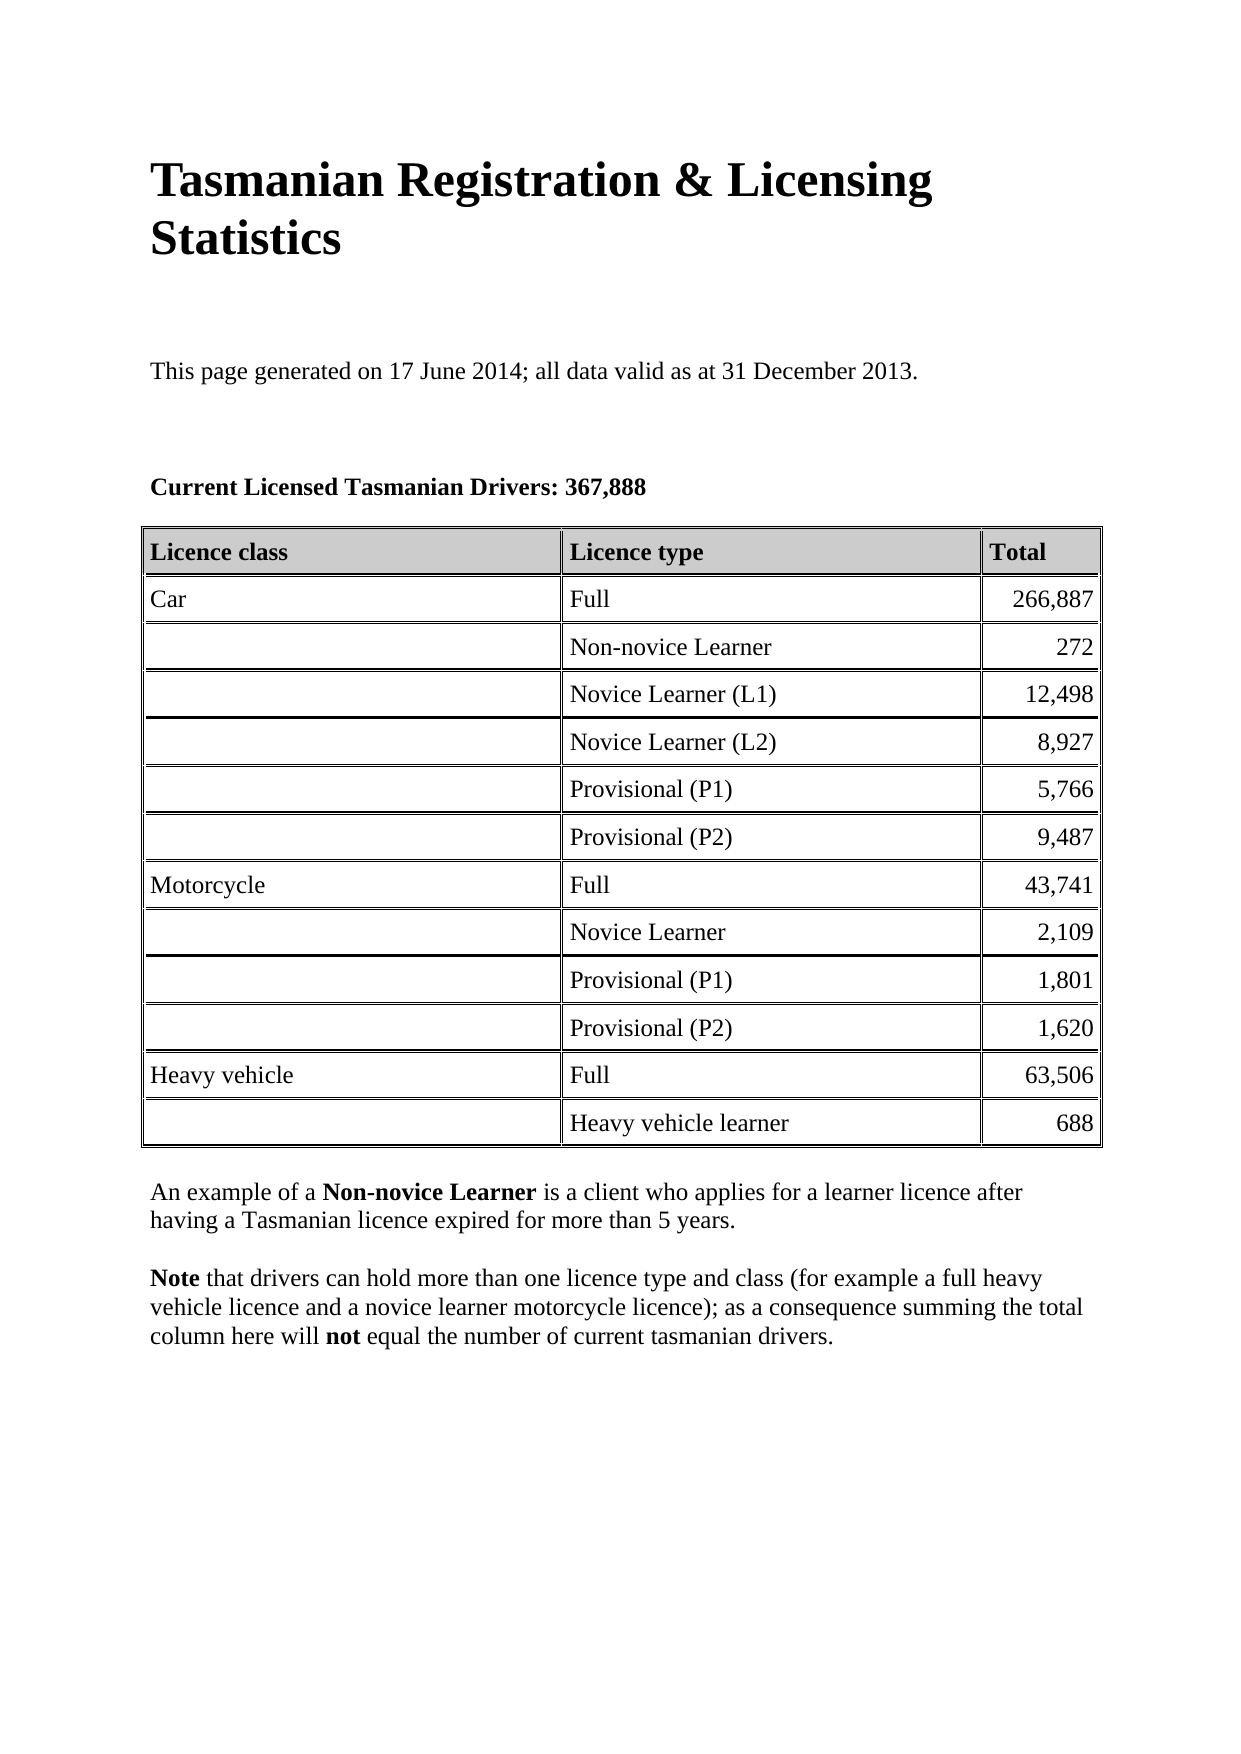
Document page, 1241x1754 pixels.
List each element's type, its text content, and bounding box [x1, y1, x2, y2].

table_cell Provisional (P1) [563, 767, 980, 811]
table_cell 266,887 [983, 573, 1100, 621]
table_cell 9,487 [983, 811, 1100, 859]
table_cell [142, 1097, 562, 1144]
table_cell Full [563, 1053, 980, 1097]
table_cell Novice Learner [563, 910, 980, 954]
table_cell [142, 1002, 562, 1049]
table_cell 272 [981, 621, 1101, 668]
table_header Total [981, 529, 1100, 573]
table_cell [144, 764, 560, 811]
subtitle Tasmanian Registration & Licensing Statistics [150, 150, 1090, 265]
table_cell [144, 811, 560, 859]
text An example of a Non-novice Learner is a client who applies for a learner licence after having a Tasmanian licence expired for more than 5 years. [150, 1177, 1090, 1234]
table_cell Provisional (P2) [563, 815, 980, 859]
table_cell 1,620 [981, 1002, 1101, 1049]
table_cell 1,801 [983, 954, 1100, 1002]
table_cell [144, 906, 560, 954]
text This page generated on 17 June 2014; all data valid as at 31 December 2013. [150, 356, 1090, 385]
table_cell 12,498 [983, 668, 1100, 716]
table_cell [144, 716, 560, 763]
table_cell 8,927 [983, 716, 1100, 763]
table_cell [144, 668, 560, 716]
table_cell [142, 621, 562, 668]
table_cell 688 [981, 1097, 1101, 1144]
table_header Licence type [562, 529, 981, 573]
table_cell 2,109 [983, 906, 1100, 954]
table_cell 63,506 [983, 1049, 1100, 1097]
table_cell 5,766 [983, 764, 1100, 811]
table_cell 43,741 [981, 859, 1101, 906]
text Current Licensed Tasmanian Drivers: 367,888 [150, 414, 1090, 501]
table_cell Full [563, 862, 980, 906]
table_cell Novice Learner (L2) [563, 719, 980, 763]
table_header Licence class [144, 529, 562, 573]
table_cell Heavy vehicle learner [562, 1100, 981, 1144]
table_cell Heavy vehicle [144, 1049, 560, 1097]
table_cell [144, 954, 560, 1002]
table_cell Novice Learner (L1) [563, 672, 980, 716]
table_cell Car [144, 573, 560, 621]
table_cell Provisional (P1) [563, 957, 980, 1002]
table_cell Motorcycle [142, 859, 562, 906]
text Note that drivers can hold more than one licence type and class (for example a full heavy vehicle licence and a novice learner motorcycle licence); as a consequence summing the total column here will not equal the number of current tasmanian drivers. [150, 1263, 1090, 1350]
table_cell Provisional (P2) [563, 1005, 980, 1049]
table_cell Full [563, 577, 980, 621]
table_cell Non-novice Learner [563, 624, 980, 668]
